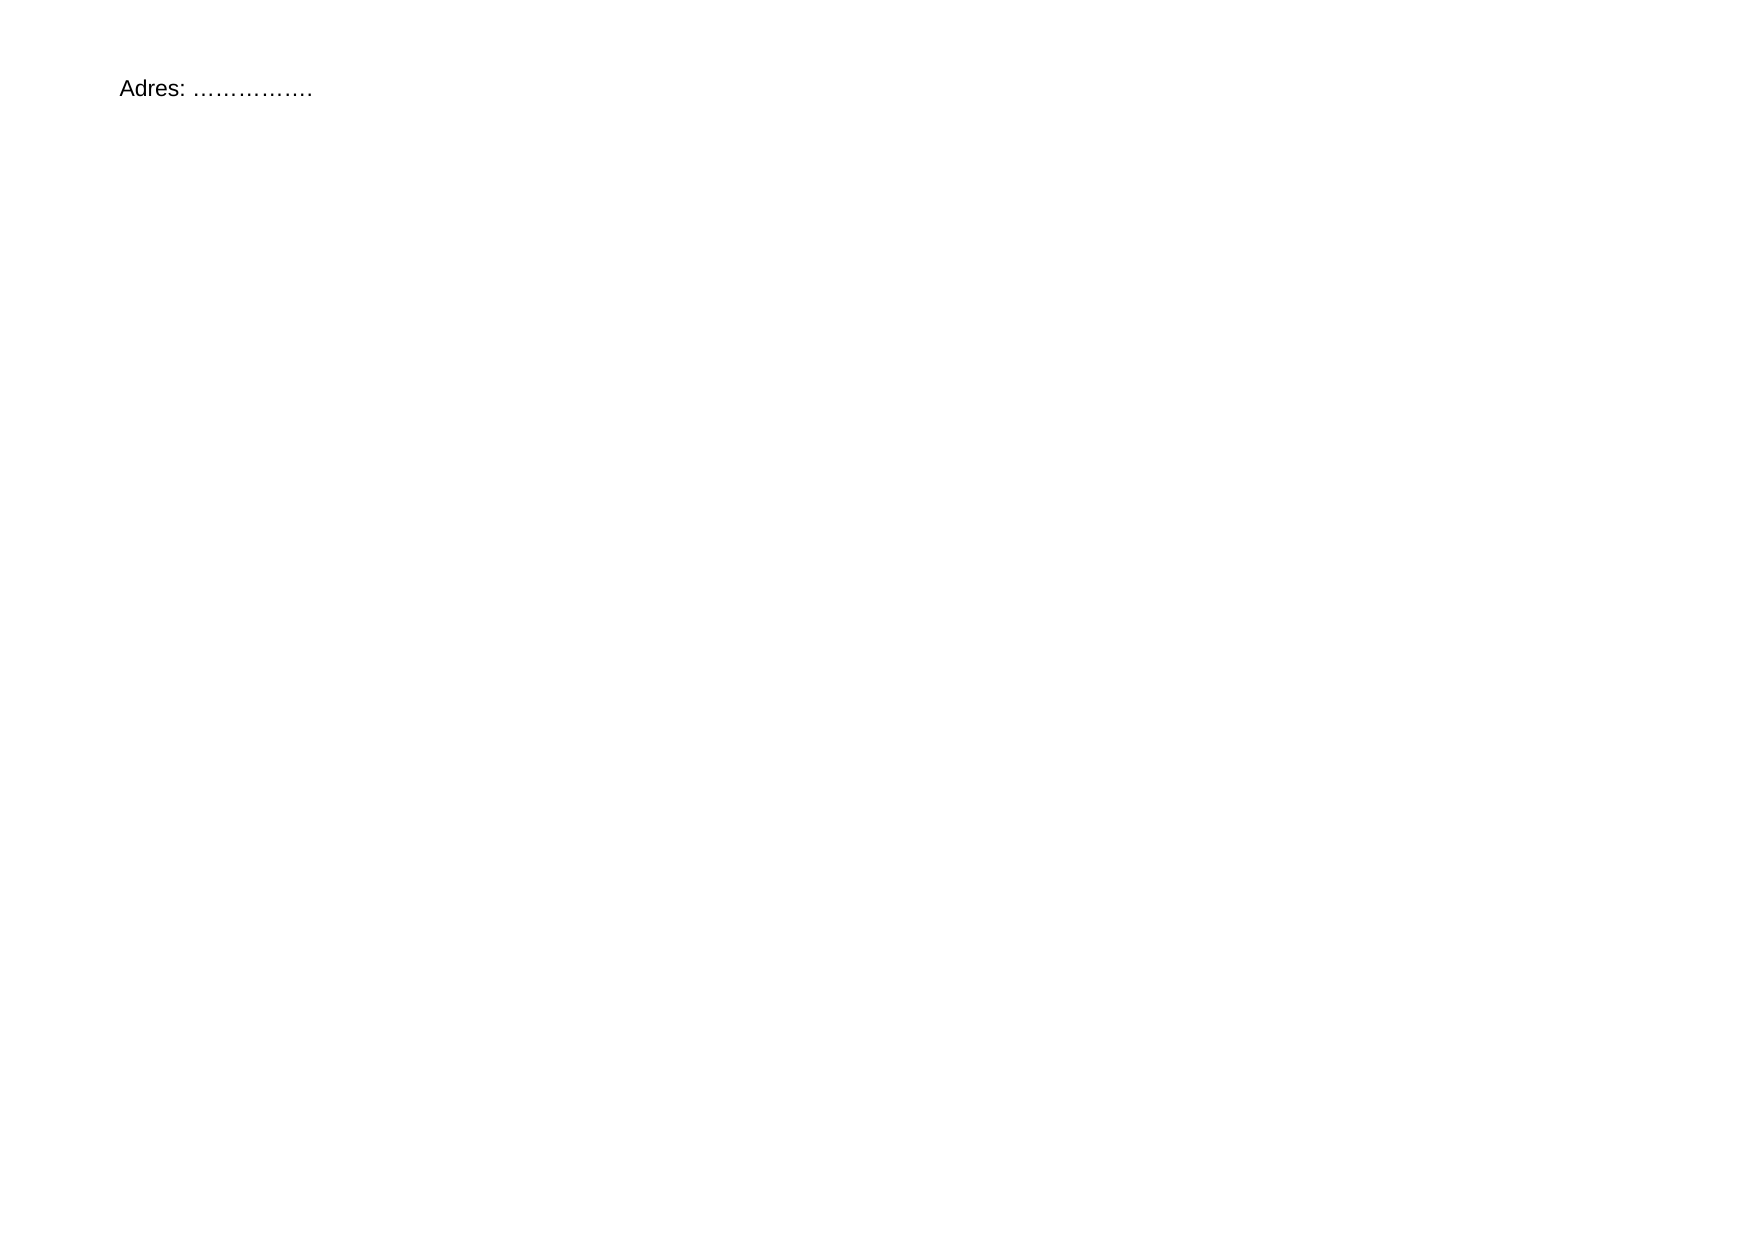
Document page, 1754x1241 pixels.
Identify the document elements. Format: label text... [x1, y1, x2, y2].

text Adres: ……………. [119, 75, 1679, 101]
